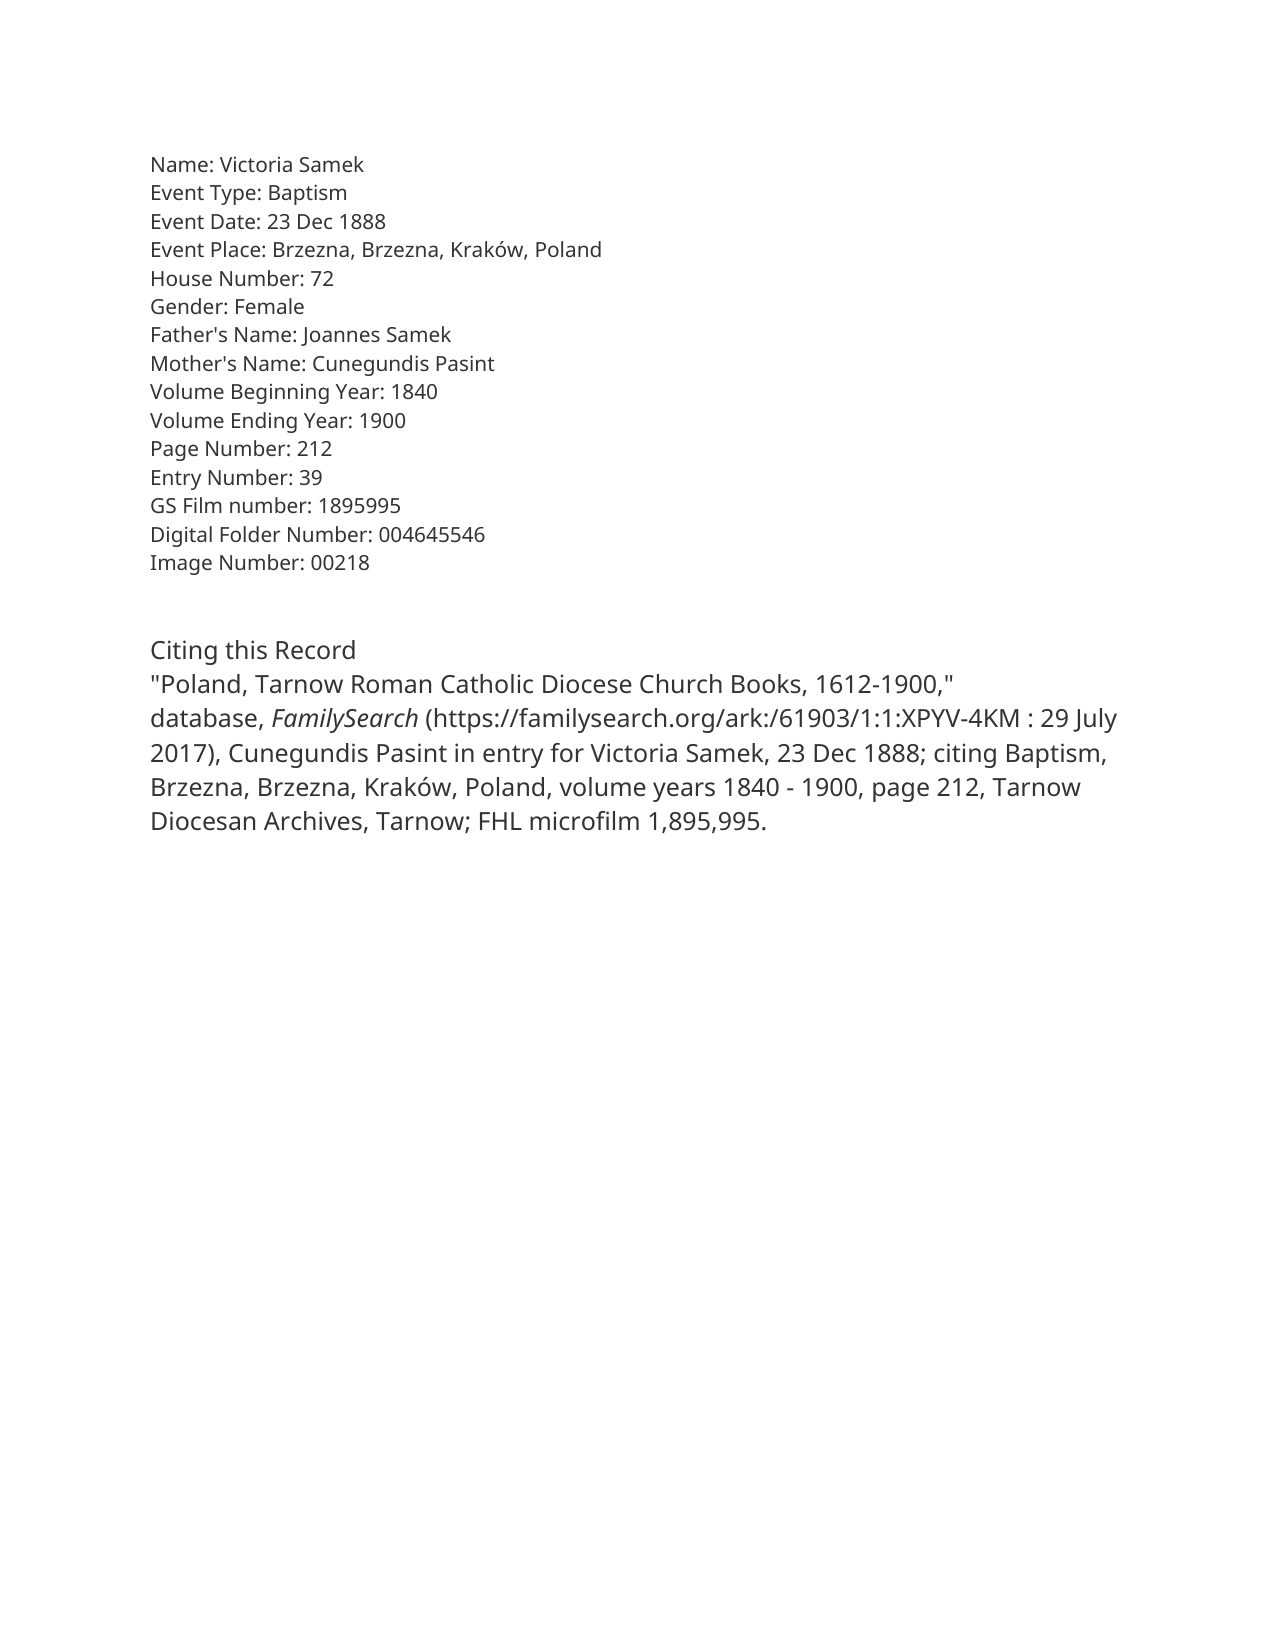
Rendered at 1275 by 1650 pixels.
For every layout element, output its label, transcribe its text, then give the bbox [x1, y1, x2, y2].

text Name: Victoria Samek Event Type: Baptism Event Date: 23 Dec 1888 Event Place: Brzezna, Brzezna, Kraków, Poland House Number: 72 Gender: Female Father's Name: Joannes Samek Mother's Name: Cunegundis Pasint Volume Beginning Year: 1840 Volume Ending Year: 1900 Page Number: 212 Entry Number: 39 GS Film number: 1895995 Digital Folder Number: 004645546 Image Number: 00218 [150, 150, 1125, 633]
text Citing this Record "Poland, Tarnow Roman Catholic Diocese Church Books, 1612-1900," database, FamilySearch (https://familysearch.org/ark:/61903/1:1:XPYV-4KM : 29 July 2017), Cunegundis Pasint in entry for Victoria Samek, 23 Dec 1888; citing Baptism, Brzezna, Brzezna, Kraków, Poland, volume years 1840 - 1900, page 212, Tarnow Diocesan Archives, Tarnow; FHL microfilm 1,895,995. [150, 633, 1125, 837]
